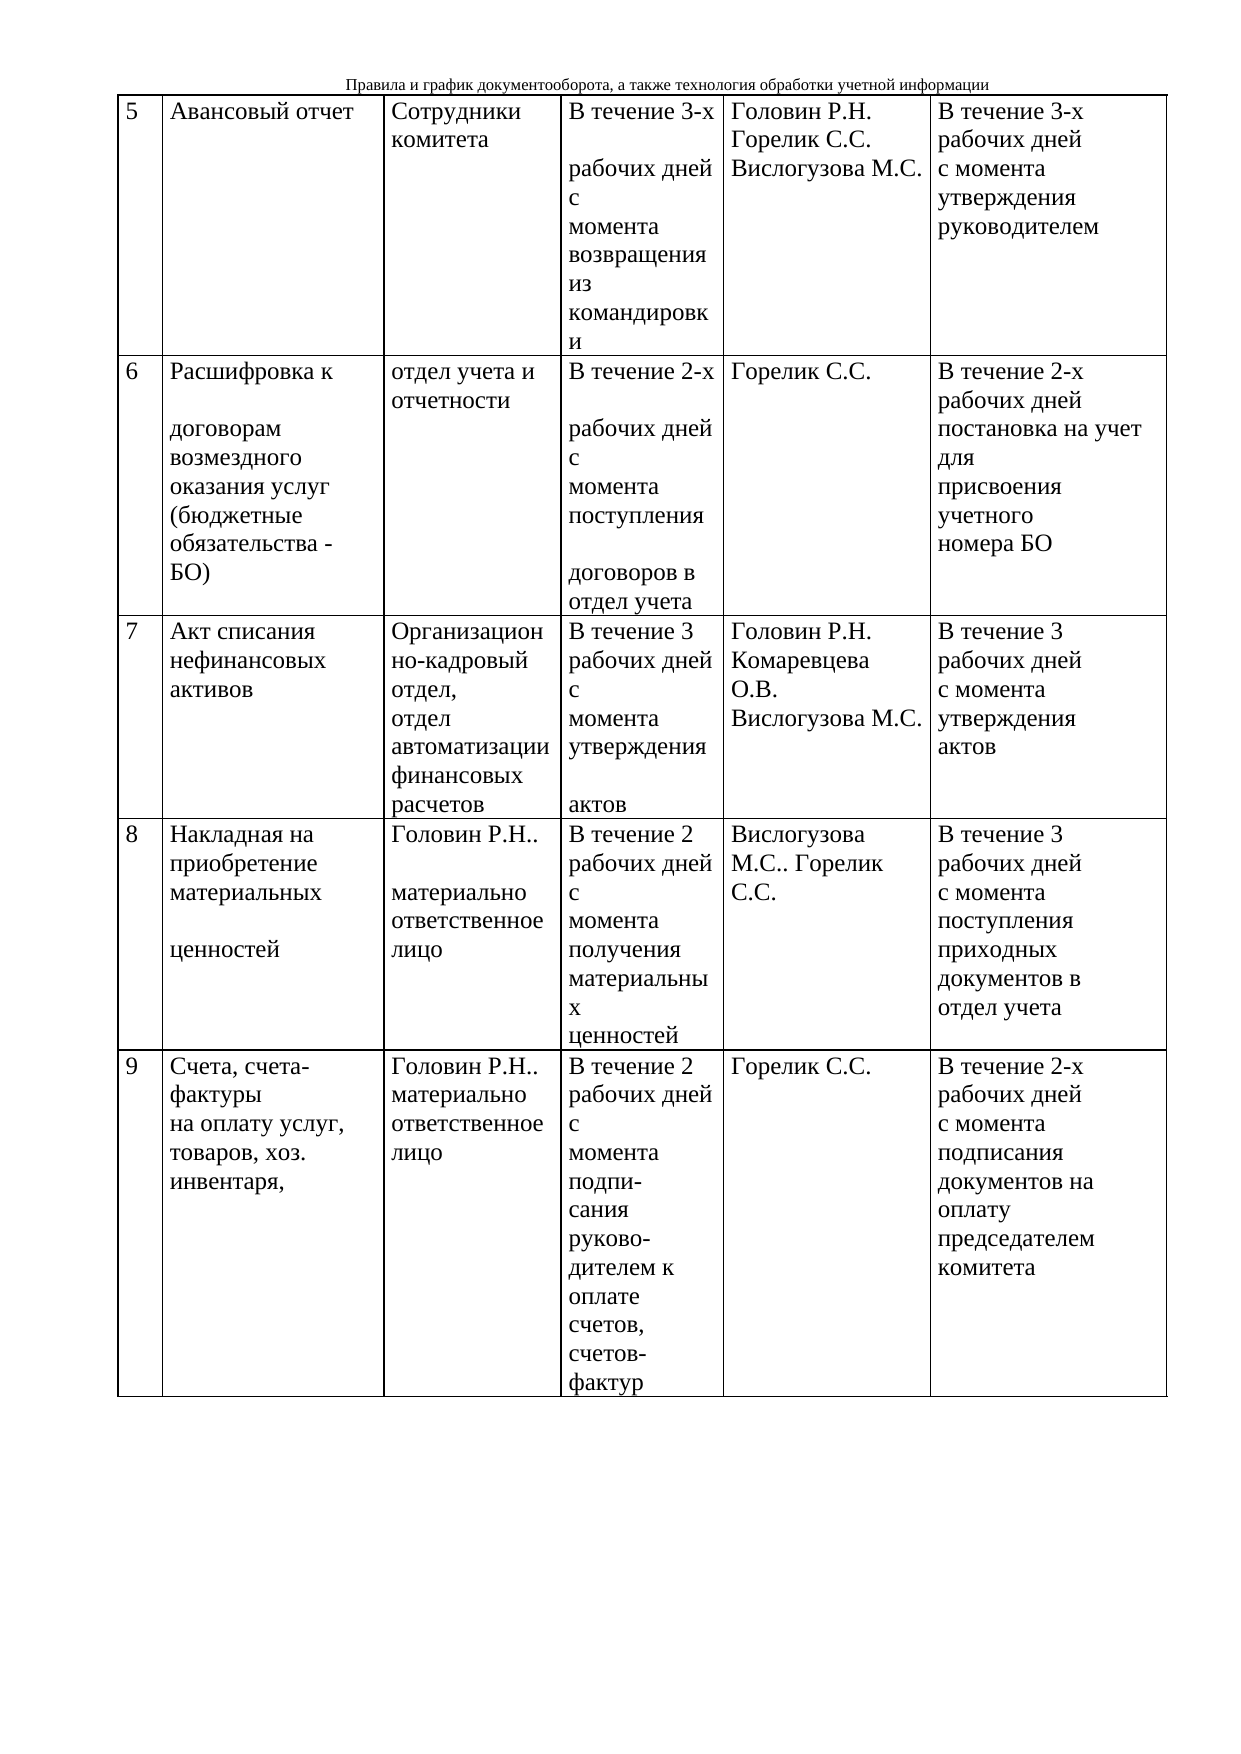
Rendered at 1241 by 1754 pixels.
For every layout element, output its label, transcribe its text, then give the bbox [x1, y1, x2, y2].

table_cell Головин Р.Н. Горелик С.С. Вислогузова М.С. [724, 96, 930, 354]
table_cell В течение 2 рабочих дней с момента подпи- сания руково- дителем к оплате счетов, счетов-фактур [562, 1051, 723, 1396]
table_cell Горелик С.С. [724, 356, 930, 615]
table_cell 8 [119, 819, 162, 1049]
table_cell В течение 3 рабочих дней с момента утверждения актов [931, 616, 1166, 818]
table_cell Акт списания нефинансовых активов [163, 616, 383, 818]
table_cell В течение 3 рабочих дней с момента утверждения актов [562, 616, 723, 818]
table_cell Головин Р.Н.. материально ответственное лицо [385, 819, 560, 1049]
table_cell В течение 2 рабочих дней с момента получения материальных ценностей [562, 819, 723, 1049]
table_cell В течение 3-х рабочих дней с момента утверждения руководителем [931, 96, 1166, 354]
table_cell Накладная на приобретение материальных ценностей [163, 819, 383, 1049]
table_cell 6 [119, 356, 162, 615]
table_cell 5 [119, 96, 162, 354]
table_cell Расшифровка к договорам возмездного оказания услуг (бюджетные обязательства - БО) [163, 356, 383, 615]
table_cell Вислогузова М.С.. Горелик С.С. [724, 819, 930, 1049]
table_cell отдел учета и отчетности [385, 356, 560, 615]
table_cell Организационно-кадровый отдел, отдел автоматизации финансовых расчетов [385, 616, 560, 818]
table_cell В течение 2-х рабочих дней с момента поступления договоров в отдел учета [562, 356, 723, 615]
table_cell Головин Р.Н.. материально ответственное лицо [385, 1051, 560, 1396]
table_cell В течение 3 рабочих дней с момента поступления приходных документов в отдел учета [931, 819, 1166, 1049]
table_cell 7 [119, 616, 162, 818]
table_cell Авансовый отчет [163, 96, 383, 354]
table_cell Счета, счета-фактуры на оплату услуг, товаров, хоз. инвентаря, [163, 1051, 383, 1396]
table_cell В течение 2-х рабочих дней постановка на учет для присвоения учетного номера БО [931, 356, 1166, 615]
table_cell Сотрудники комитета [385, 96, 560, 354]
table_cell В течение 3-х рабочих дней с момента возвращения из командировки [562, 96, 723, 354]
table_cell 9 [119, 1051, 162, 1396]
table_cell В течение 2-х рабочих дней с момента подписания документов на оплату председателем комитета [931, 1051, 1166, 1396]
table_cell Горелик С.С. [724, 1051, 930, 1396]
table_cell Головин Р.Н. Комаревцева О.В. Вислогузова М.С. [724, 616, 930, 818]
